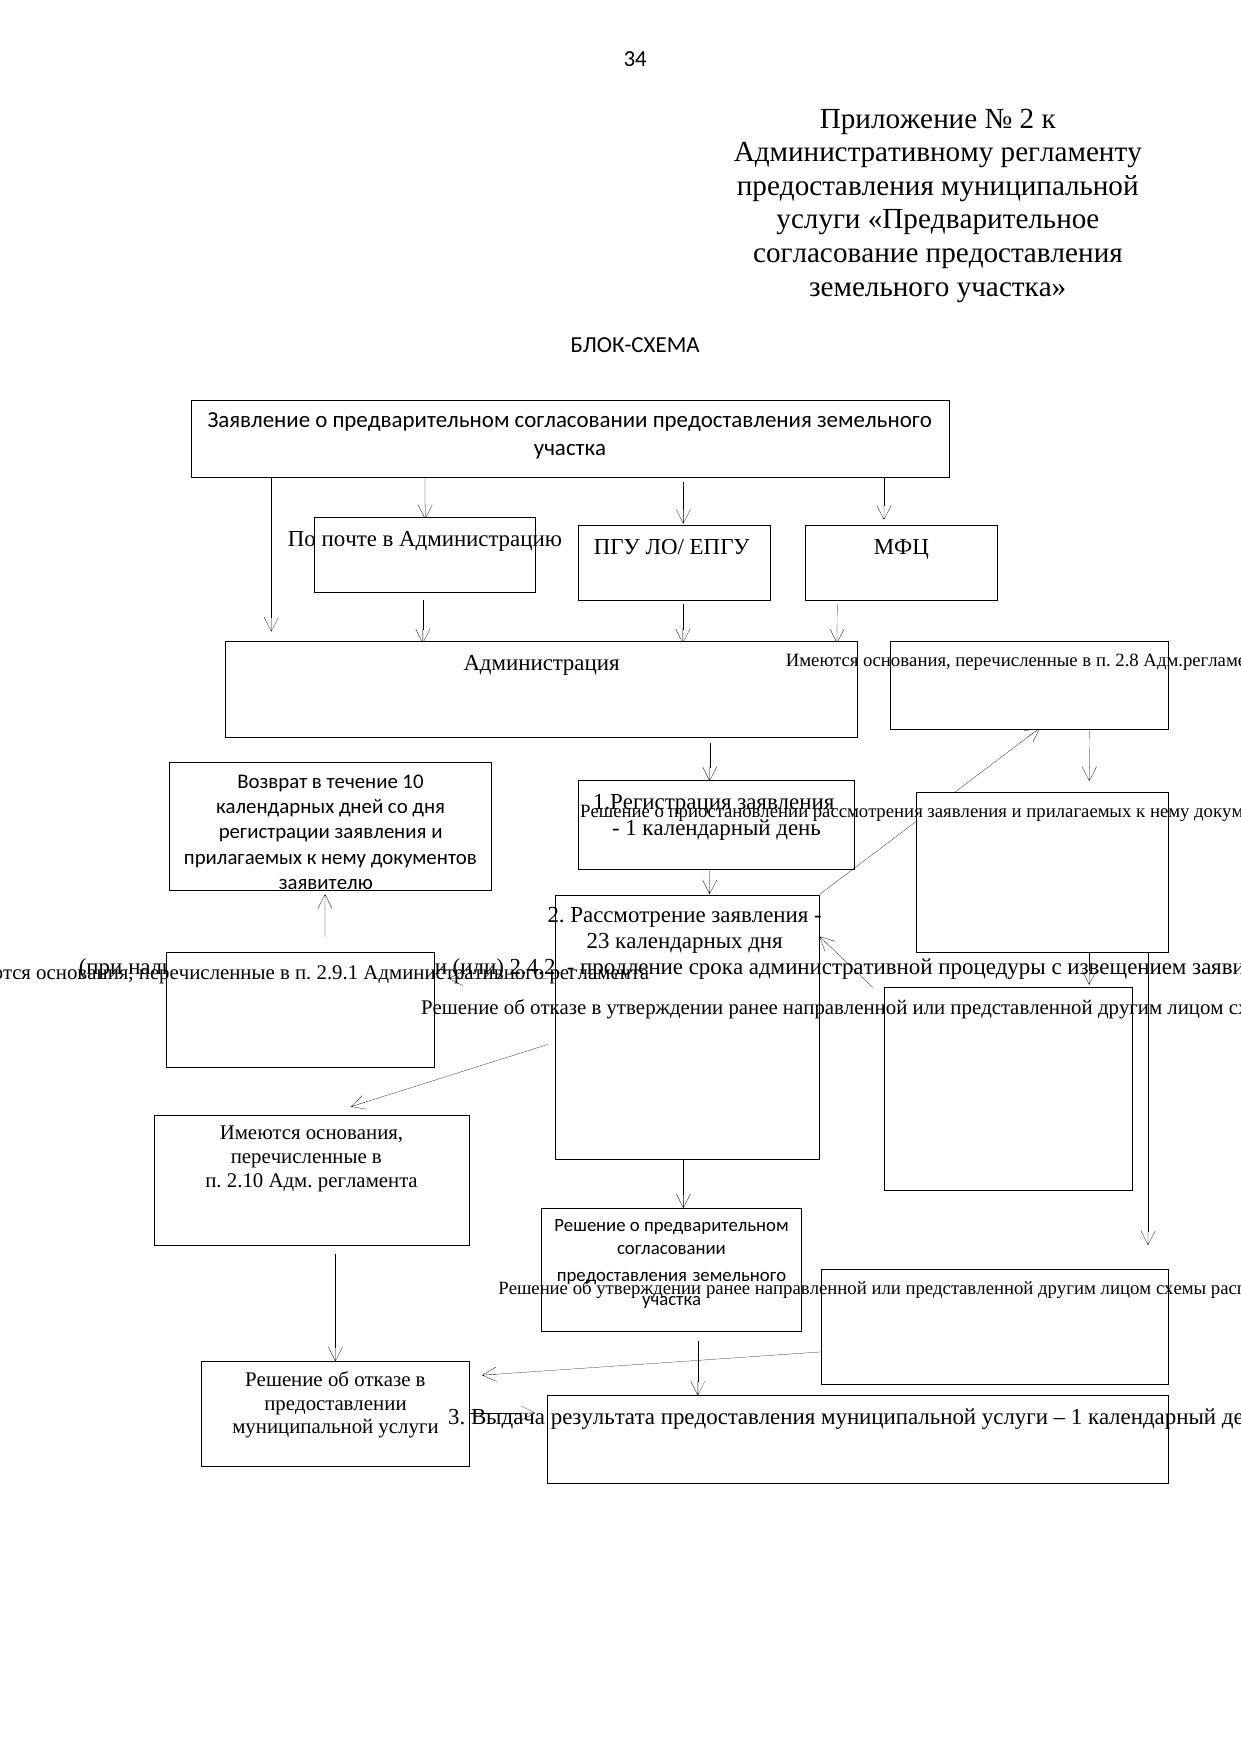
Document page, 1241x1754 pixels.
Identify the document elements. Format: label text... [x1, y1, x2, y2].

text Приложение № 2 к Административному регламенту предоставления муниципальной услуги «Предварительное согласование предоставления земельного участка» [723, 101, 1152, 302]
text БЛОК-СХЕМА [118, 330, 1152, 358]
